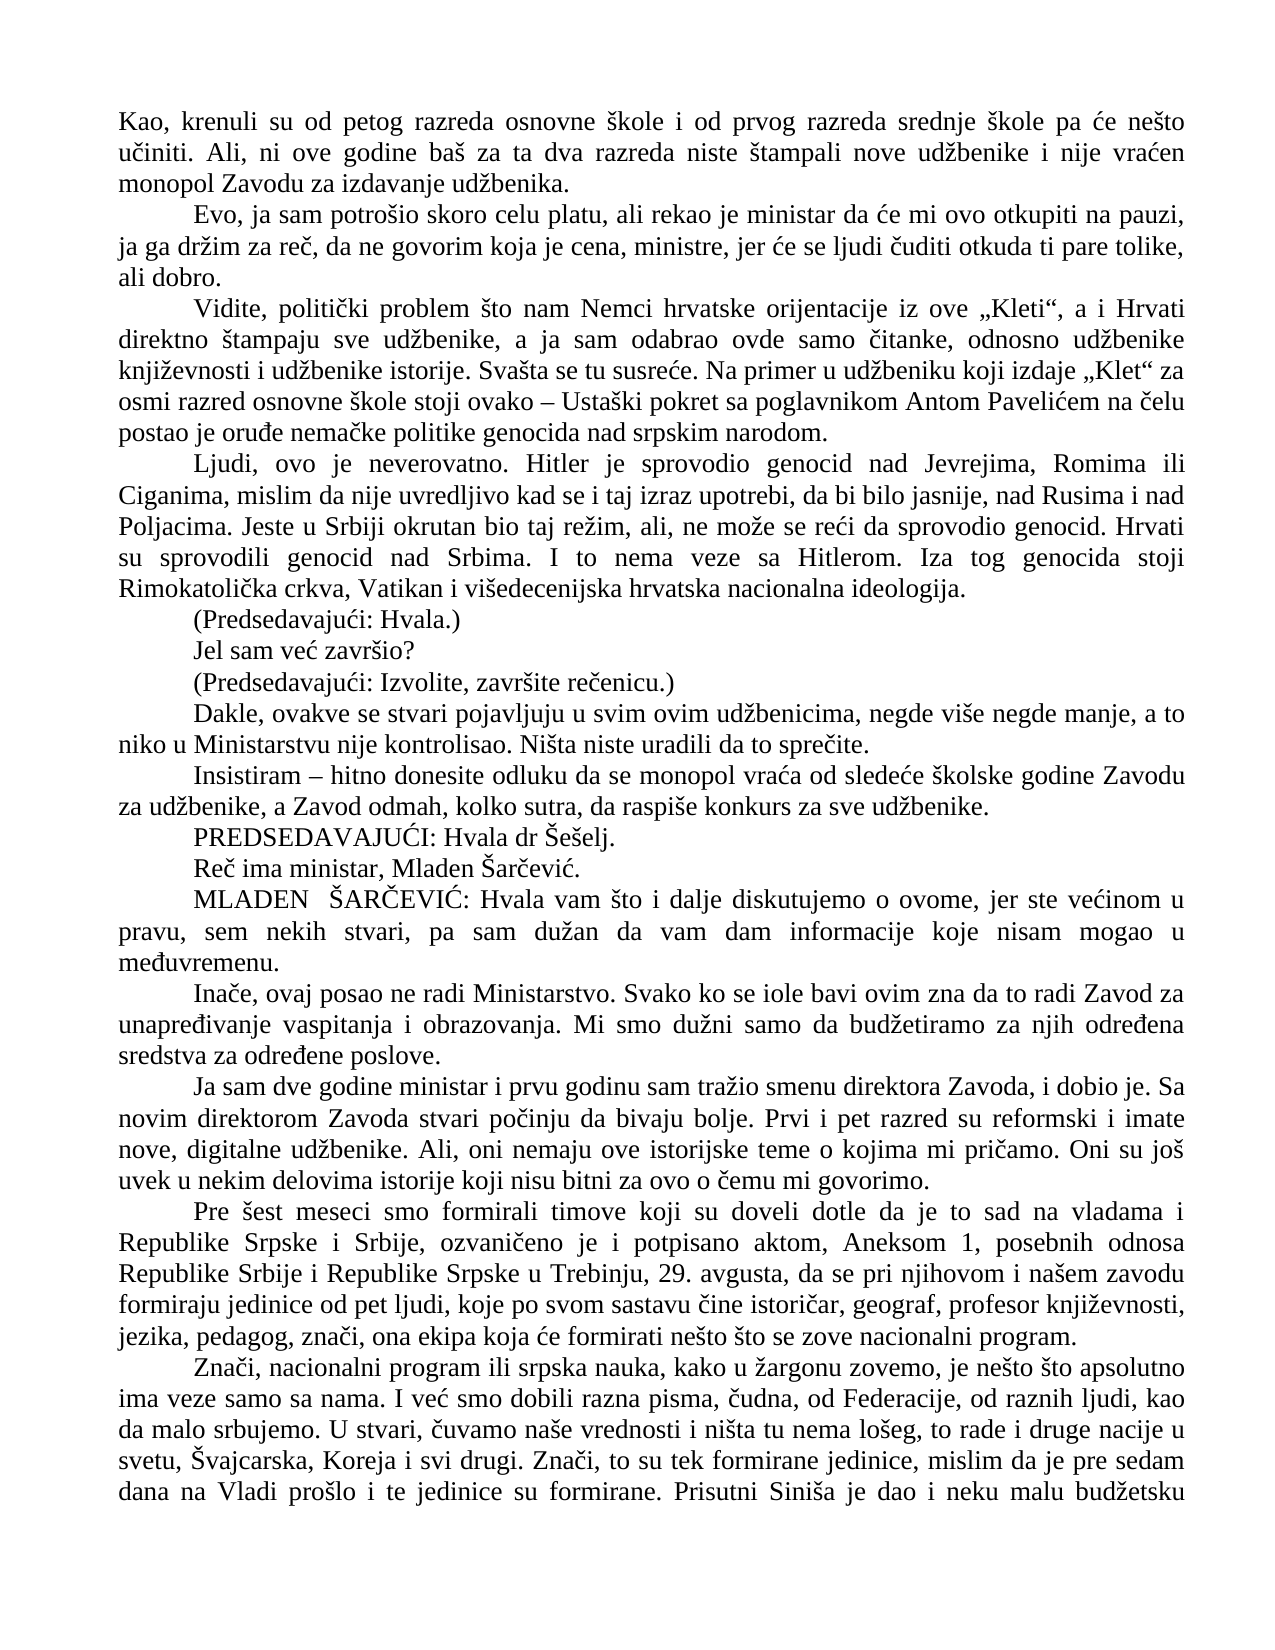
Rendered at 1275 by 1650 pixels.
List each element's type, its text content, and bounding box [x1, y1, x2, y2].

text Dakle, ovakve se stvari pojavljuju u svim ovim udžbenicima, negde više negde manje, a to niko u Ministarstvu nije kontrolisao. Ništa niste uradili da to sprečite. [118, 697, 1186, 759]
text PREDSEDAVAJUĆI: Hvala dr Šešelj. [118, 821, 1186, 852]
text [118, 105, 1186, 198]
text Vidite, politički problem što nam Nemci hrvatske orijentacije iz ove „Kleti“, a i Hrvati direktno štampaju sve udžbenike, a ja sam odabrao ovde samo čitanke, odnosno udžbenike književnosti i udžbenike istorije. Svašta se tu susreće. Na primer u udžbeniku koji izdaje „Klet“ za osmi razred osnovne škole stoji ovako – Ustaški pokret sa poglavnikom Antom Pavelićem na čelu postao je oruđe nemačke politike genocida nad srpskim narodom. [118, 292, 1186, 448]
text Ja sam dve godine ministar i prvu godinu sam tražio smenu direktora Zavoda, i dobio je. Sa novim direktorom Zavoda stvari počinju da bivaju bolje. Prvi i pet razred su reformski i imate nove, digitalne udžbenike. Ali, oni nemaju ove istorijske teme o kojima mi pričamo. Oni su još uvek u nekim delovima istorije koji nisu bitni za ovo o čemu mi govorimo. [118, 1071, 1186, 1195]
text Pre šest meseci smo formirali timove koji su doveli dotle da je to sad na vladama i Republike Srpske i Srbije, ozvaničeno je i potpisano aktom, Aneksom 1, posebnih odnosa Republike Srbije i Republike Srpske u Trebinju, 29. avgusta, da se pri njihovom i našem zavodu formiraju jedinice od pet ljudi, koje po svom sastavu čine istoričar, geograf, profesor književnosti, jezika, pedagog, znači, ona ekipa koja će formirati nešto što se zove nacionalni program. [118, 1195, 1186, 1351]
text Reč ima ministar, Mladen Šarčević. [118, 852, 1186, 884]
text Evo, ja sam potrošio skoro celu platu, ali rekao je ministar da će mi ovo otkupiti na pauzi, ja ga držim za reč, da ne govorim koja je cena, ministre, jer će se ljudi čuditi otkuda ti pare tolike, ali dobro. [118, 198, 1186, 292]
text Ljudi, ovo je neverovatno. Hitler je sprovodio genocid nad Jevrejima, Romima ili Ciganima, mislim da nije uvredljivo kad se i taj izraz upotrebi, da bi bilo jasnije, nad Rusima i nad Poljacima. Jeste u Srbiji okrutan bio taj režim, ali, ne može se reći da sprovodio genocid. Hrvati su sprovodili genocid nad Srbima. I to nema veze sa Hitlerom. Iza tog genocida stoji Rimokatolička crkva, Vatikan i višedecenijska hrvatska nacionalna ideologija. [118, 448, 1186, 603]
text Jel sam već završio? [118, 634, 1186, 666]
text (Predsedavajući: Hvala.) [118, 603, 1186, 634]
text (Predsedavajući: Izvolite, završite rečenicu.) [118, 666, 1186, 697]
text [118, 1351, 1186, 1507]
text MLADEN ŠARČEVIĆ: Hvala vam što i dalje diskutujemo o ovome, jer ste većinom u pravu, sem nekih stvari, pa sam dužan da vam dam informacije koje nisam mogao u međuvremenu. [118, 884, 1186, 977]
text Inače, ovaj posao ne radi Ministarstvo. Svako ko se iole bavi ovim zna da to radi Zavod za unapređivanje vaspitanja i obrazovanja. Mi smo dužni samo da budžetiramo za njih određena sredstva za određene poslove. [118, 977, 1186, 1071]
text Insistiram – hitno donesite odluku da se monopol vraća od sledeće školske godine Zavodu za udžbenike, a Zavod odmah, kolko sutra, da raspiše konkurs za sve udžbenike. [118, 759, 1186, 821]
